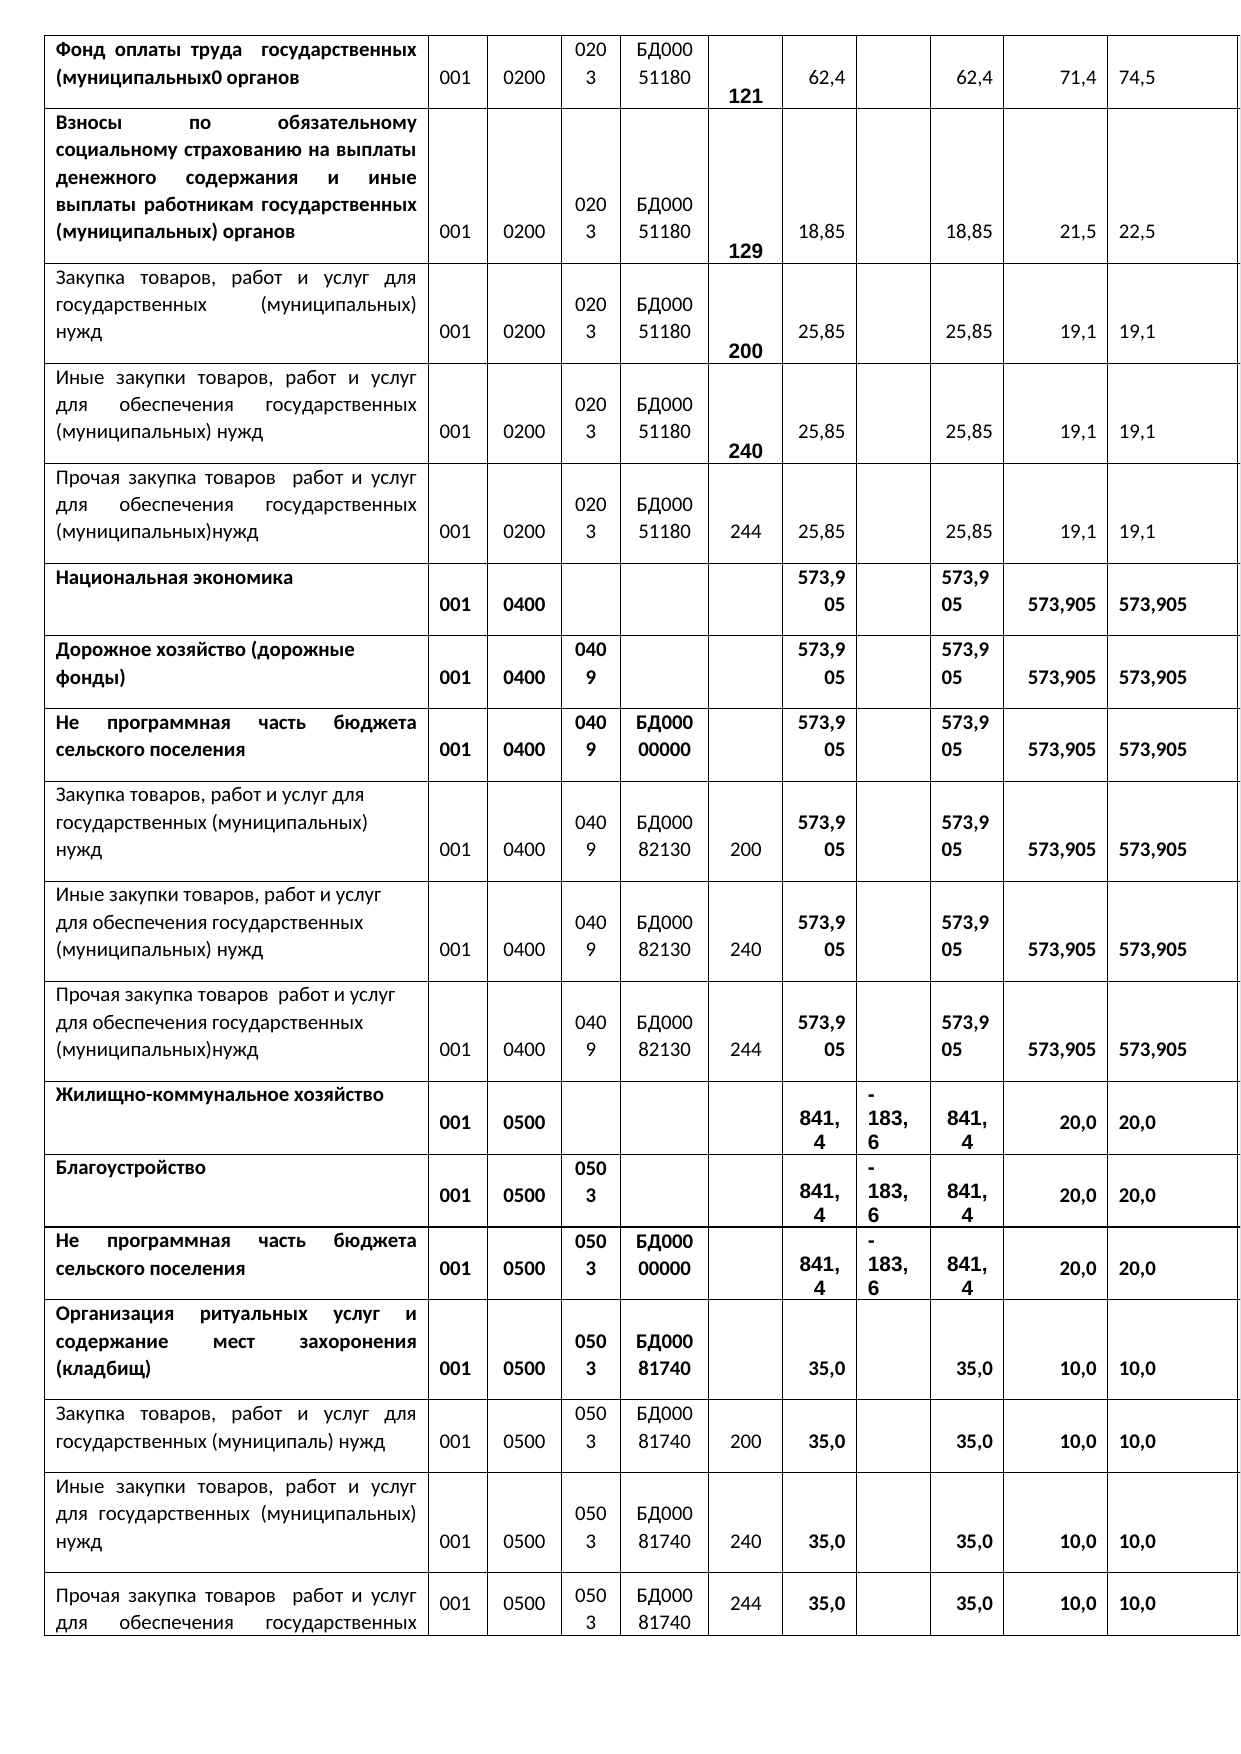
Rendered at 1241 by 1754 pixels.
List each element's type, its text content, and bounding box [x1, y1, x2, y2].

table_cell 001 [429, 1573, 487, 1635]
table_cell 35,0 [931, 1573, 1003, 1635]
table_cell 001 [429, 1473, 487, 1572]
table_cell [562, 564, 620, 635]
table_cell 573,905 [783, 882, 856, 981]
table_cell 35,0 [783, 1300, 856, 1399]
table_cell 573,905 [931, 709, 1003, 781]
table_cell 573,905 [931, 564, 1003, 635]
table_cell 62,4 [931, 36, 1003, 108]
table_cell 573,905 [1004, 636, 1107, 708]
table_cell 0203 [562, 36, 620, 108]
table_cell 573,905 [1108, 564, 1237, 635]
table_cell 001 [429, 709, 487, 781]
table_cell Жилищно-коммунальное хозяйство [45, 1082, 428, 1153]
table_cell [709, 1300, 782, 1399]
table_cell 10,0 [1004, 1573, 1107, 1635]
table_cell 0400 [488, 782, 561, 881]
table_cell 001 [429, 1300, 487, 1399]
table_cell 0409 [562, 782, 620, 881]
table_cell 0503 [562, 1473, 620, 1572]
table_cell 0503 [562, 1573, 620, 1635]
table_cell 10,0 [1108, 1300, 1237, 1399]
table_cell Закупка товаров, работ и услуг для государственных (муниципаль) нужд [45, 1400, 428, 1472]
table_cell 20,0 [1108, 1082, 1237, 1153]
table_cell 0200 [488, 364, 561, 463]
table_cell [857, 109, 930, 263]
table_cell [857, 1473, 930, 1572]
table_cell 841,4 [931, 1228, 1003, 1299]
table_cell 18,85 [783, 109, 856, 263]
table_cell 25,85 [783, 264, 856, 363]
table_cell [709, 1228, 782, 1299]
table_cell 001 [429, 564, 487, 635]
table_cell Фонд оплаты труда государственных (муниципальных0 органов [45, 36, 428, 108]
table_cell 573,905 [1004, 782, 1107, 881]
table_cell 244 [709, 1573, 782, 1635]
table_cell 573,905 [1004, 982, 1107, 1081]
table_cell БД00081740 [621, 1300, 708, 1399]
table_cell 240 [709, 1473, 782, 1572]
table_cell 573,905 [1004, 564, 1107, 635]
table_cell 0400 [488, 709, 561, 781]
table_cell Иные закупки товаров, работ и услуг для обеспечения государственных (муниципальных) нужд [45, 364, 428, 463]
table_cell 19,1 [1108, 264, 1237, 363]
table_cell 20,0 [1004, 1155, 1107, 1226]
table_cell БД00082130 [621, 782, 708, 881]
table_cell 20,0 [1004, 1228, 1107, 1299]
table_cell [857, 564, 930, 635]
table_cell 200 [709, 1400, 782, 1472]
table_cell БД00051180 [621, 109, 708, 263]
table_cell 573,905 [783, 782, 856, 881]
table_cell 0500 [488, 1155, 561, 1226]
table_cell 001 [429, 1228, 487, 1299]
table_cell 001 [429, 109, 487, 263]
table_cell 25,85 [783, 364, 856, 463]
table_cell 573,905 [1004, 709, 1107, 781]
table_cell 35,0 [783, 1400, 856, 1472]
table_cell 0500 [488, 1400, 561, 1472]
table_cell 573,905 [783, 564, 856, 635]
table_cell 129 [709, 109, 782, 263]
table_cell 573,905 [1108, 782, 1237, 881]
table_cell БД00082130 [621, 982, 708, 1081]
table_cell [709, 1155, 782, 1226]
table_cell [857, 1400, 930, 1472]
table_cell 0500 [488, 1082, 561, 1153]
table_cell 841,4 [783, 1155, 856, 1226]
table_cell -183,6 [857, 1155, 930, 1226]
table_cell 0409 [562, 636, 620, 708]
table_cell [709, 709, 782, 781]
table_cell [857, 464, 930, 563]
table_cell 573,905 [783, 709, 856, 781]
table_cell 841,4 [931, 1155, 1003, 1226]
table_cell 10,0 [1004, 1300, 1107, 1399]
table_cell 0203 [562, 264, 620, 363]
table_cell 001 [429, 1400, 487, 1472]
table_cell 18,85 [931, 109, 1003, 263]
table_cell 10,0 [1108, 1473, 1237, 1572]
table_cell 35,0 [931, 1300, 1003, 1399]
table_cell Дорожное хозяйство (дорожные фонды) [45, 636, 428, 708]
table_cell 200 [709, 264, 782, 363]
table_cell 001 [429, 264, 487, 363]
table_cell [857, 882, 930, 981]
table_cell БД00051180 [621, 264, 708, 363]
table_cell -183,6 [857, 1082, 930, 1153]
table_cell 10,0 [1108, 1573, 1237, 1635]
table_cell [857, 36, 930, 108]
table_cell [857, 709, 930, 781]
table_cell 19,1 [1004, 364, 1107, 463]
table_cell 001 [429, 364, 487, 463]
table_cell 19,1 [1108, 464, 1237, 563]
table_cell 240 [709, 882, 782, 981]
table_cell Национальная экономика [45, 564, 428, 635]
table_cell 71,4 [1004, 36, 1107, 108]
table_cell 35,0 [783, 1573, 856, 1635]
table_cell 573,905 [931, 782, 1003, 881]
table_cell [857, 1300, 930, 1399]
table_cell 0500 [488, 1573, 561, 1635]
table_cell [857, 364, 930, 463]
table_cell [562, 1082, 620, 1153]
table_cell 0200 [488, 109, 561, 263]
table_cell Организация ритуальных услуг и содержание мест захоронения (кладбищ) [45, 1300, 428, 1399]
table_cell 573,905 [931, 982, 1003, 1081]
table_cell Иные закупки товаров, работ и услуг для государственных (муниципальных) нужд [45, 1473, 428, 1572]
table_cell 0500 [488, 1228, 561, 1299]
table_cell БД00081740 [621, 1573, 708, 1635]
table_cell 21,5 [1004, 109, 1107, 263]
table_cell 573,905 [783, 636, 856, 708]
table_cell 35,0 [931, 1400, 1003, 1472]
table_cell 001 [429, 36, 487, 108]
table_cell БД00000000 [621, 709, 708, 781]
table_cell 35,0 [931, 1473, 1003, 1572]
table_cell [857, 982, 930, 1081]
table_cell БД00051180 [621, 36, 708, 108]
table_cell [857, 1573, 930, 1635]
table_cell 240 [709, 364, 782, 463]
table_cell 001 [429, 464, 487, 563]
table_cell 0203 [562, 109, 620, 263]
table_cell 25,85 [931, 464, 1003, 563]
table_cell 0503 [562, 1228, 620, 1299]
table_cell [621, 1155, 708, 1226]
table_cell 573,905 [1108, 709, 1237, 781]
table_cell Не программная часть бюджета сельского поселения [45, 709, 428, 781]
table_cell 573,905 [783, 982, 856, 1081]
table_cell 573,905 [931, 636, 1003, 708]
table_cell 0400 [488, 882, 561, 981]
table_cell 20,0 [1108, 1155, 1237, 1226]
table_cell [709, 636, 782, 708]
table_cell 121 [709, 36, 782, 108]
table_cell 001 [429, 982, 487, 1081]
table_cell 10,0 [1004, 1400, 1107, 1472]
table_cell 001 [429, 882, 487, 981]
table_cell 0400 [488, 636, 561, 708]
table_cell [45, 1573, 428, 1635]
table_cell -183,6 [857, 1228, 930, 1299]
table_cell 0200 [488, 264, 561, 363]
table_cell 573,905 [1108, 636, 1237, 708]
table_cell [621, 636, 708, 708]
table_cell БД00051180 [621, 464, 708, 563]
table_cell 001 [429, 1082, 487, 1153]
table_cell 35,0 [783, 1473, 856, 1572]
table_cell 841,4 [931, 1082, 1003, 1153]
table_cell 19,1 [1108, 364, 1237, 463]
table_cell 20,0 [1108, 1228, 1237, 1299]
table_cell 0203 [562, 464, 620, 563]
table_cell 22,5 [1108, 109, 1237, 263]
table_cell БД00051180 [621, 364, 708, 463]
table_cell БД00082130 [621, 882, 708, 981]
table_cell Закупка товаров, работ и услуг для государственных (муниципальных) нужд [45, 782, 428, 881]
table_cell БД00081740 [621, 1400, 708, 1472]
table_cell 001 [429, 636, 487, 708]
table_cell 62,4 [783, 36, 856, 108]
table_cell 244 [709, 982, 782, 1081]
table_cell 20,0 [1004, 1082, 1107, 1153]
table_cell 244 [709, 464, 782, 563]
table_cell Иные закупки товаров, работ и услуг для обеспечения государственных (муниципальных) нужд [45, 882, 428, 981]
table_cell 0500 [488, 1300, 561, 1399]
table_cell [857, 264, 930, 363]
table_cell 0400 [488, 564, 561, 635]
table_cell 0200 [488, 36, 561, 108]
table_cell 573,905 [1108, 882, 1237, 981]
table_cell 841,4 [783, 1082, 856, 1153]
table_cell 0503 [562, 1400, 620, 1472]
table_cell Не программная часть бюджета сельского поселения [45, 1228, 428, 1299]
table_cell 001 [429, 1155, 487, 1226]
table_cell 0503 [562, 1300, 620, 1399]
table_cell [857, 636, 930, 708]
table_cell 10,0 [1108, 1400, 1237, 1472]
table_cell 0203 [562, 364, 620, 463]
table_cell 200 [709, 782, 782, 881]
table_cell БД00000000 [621, 1228, 708, 1299]
table_cell 25,85 [931, 364, 1003, 463]
table_cell 19,1 [1004, 464, 1107, 563]
table_cell 573,905 [1108, 982, 1237, 1081]
table_cell 001 [429, 782, 487, 881]
table_cell [857, 782, 930, 881]
table_cell 0409 [562, 982, 620, 1081]
table_cell 0409 [562, 882, 620, 981]
table_cell БД00081740 [621, 1473, 708, 1572]
table_cell 25,85 [931, 264, 1003, 363]
table_cell Благоустройство [45, 1155, 428, 1226]
table_cell 19,1 [1004, 264, 1107, 363]
table_cell 573,905 [931, 882, 1003, 981]
table_cell 0400 [488, 982, 561, 1081]
table_cell 74,5 [1108, 36, 1237, 108]
table_cell 0409 [562, 709, 620, 781]
table_cell [621, 1082, 708, 1153]
table_cell [621, 564, 708, 635]
table_cell Прочая закупка товаров работ и услуг для обеспечения государственных (муниципальных)нужд [45, 982, 428, 1081]
table_cell 0503 [562, 1155, 620, 1226]
table_cell 0200 [488, 464, 561, 563]
table_cell Закупка товаров, работ и услуг для государственных (муниципальных) нужд [45, 264, 428, 363]
table_cell Прочая закупка товаров работ и услуг для обеспечения государственных (муниципальных)нужд [45, 464, 428, 563]
table_cell Взносы по обязательному социальному страхованию на выплаты денежного содержания и иные выплаты работникам государственных (муниципальных) органов [45, 109, 428, 263]
table_cell 10,0 [1004, 1473, 1107, 1572]
table_cell 573,905 [1004, 882, 1107, 981]
table_cell 25,85 [783, 464, 856, 563]
table_cell 841,4 [783, 1228, 856, 1299]
table_cell [709, 564, 782, 635]
table_cell [709, 1082, 782, 1153]
table_cell 0500 [488, 1473, 561, 1572]
